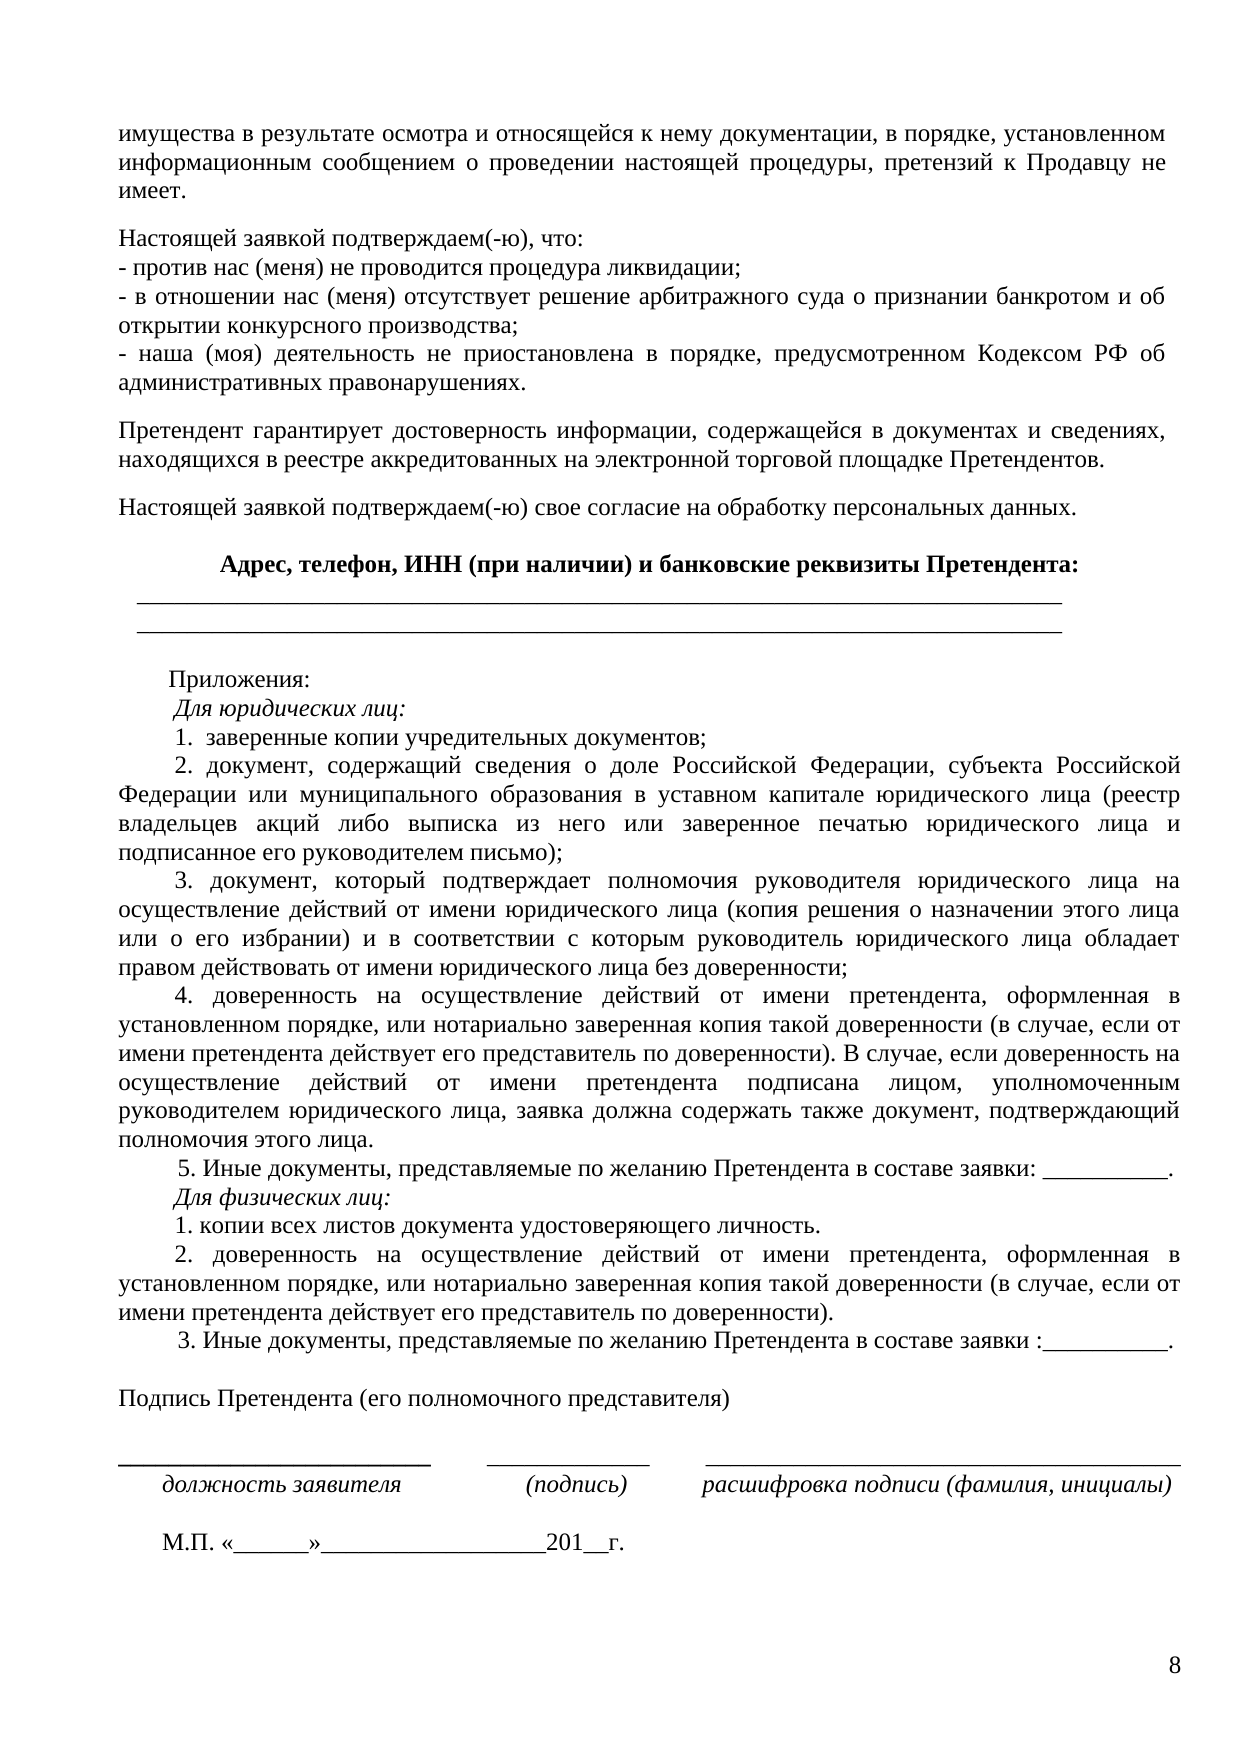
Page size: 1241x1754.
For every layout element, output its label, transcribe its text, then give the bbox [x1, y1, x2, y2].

text Подпись Претендента (его полномочного представителя) [118, 1383, 1181, 1412]
text Приложения: [118, 664, 1181, 693]
text - в отношении нас (меня) отсутствует решение арбитражного суда о признании банкротом и об открытии конкурсного производства; [118, 281, 1166, 338]
text М.П. «______»__________________201__г. [118, 1527, 1181, 1556]
text 2. доверенность на осуществление действий от имени претендента, оформленная в установленном порядке, или нотариально заверенная копия такой доверенности (в случае, если от имени претендента действует его представитель по доверенности). [118, 1239, 1181, 1326]
text __________________________________________________________________________ [118, 607, 1181, 636]
text Для физических лиц: [118, 1182, 1181, 1211]
text Настоящей заявкой подтверждаем(-ю), что: [118, 223, 1166, 252]
text - против нас (меня) не проводится процедура ликвидации; [118, 252, 1166, 281]
text __________________________________________________________________________ [118, 578, 1181, 607]
text 3. Иные документы, представляемые по желанию Претендента в составе заявки :__________. [118, 1326, 1181, 1354]
text 5. Иные документы, представляемые по желанию Претендента в составе заявки: __________. [118, 1153, 1181, 1182]
text Для юридических лиц: [118, 693, 1181, 722]
text 2. документ, содержащий сведения о доле Российской Федерации, субъекта Российской Федерации или муниципального образования в уставном капитале юридического лица (реестр владельцев акций либо выписка из него или заверенное печатью юридического лица и подписанное его руководителем письмо); [118, 751, 1181, 866]
text 4. доверенность на осуществление действий от имени претендента, оформленная в установленном порядке, или нотариально заверенная копия такой доверенности (в случае, если от имени претендента действует его представитель по доверенности). В случае, если доверенность на осуществление действий от имени претендента подписана лицом, уполномоченным руководителем юридического лица, заявка должна содержать также документ, подтверждающий полномочия этого лица. [118, 981, 1181, 1153]
text _________________________ _____________ ______________________________________ [118, 1441, 1181, 1469]
text Адрес, телефон, ИНН (при наличии) и банковские реквизиты Претендента: [118, 549, 1181, 578]
text должность заявителя (подпись) расшифровка подписи (фамилия, инициалы) [118, 1469, 1181, 1498]
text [118, 118, 1166, 204]
text Претендент гарантирует достоверность информации, содержащейся в документах и сведениях, находящихся в реестре аккредитованных на электронной торговой площадке Претендентов. [118, 415, 1166, 473]
text - наша (моя) деятельность не приостановлена в порядке, предусмотренном Кодексом РФ об административных правонарушениях. [118, 338, 1166, 396]
text 1. копии всех листов документа удостоверяющего личность. [118, 1211, 1181, 1239]
text 3. документ, который подтверждает полномочия руководителя юридического лица на осуществление действий от имени юридического лица (копия решения о назначении этого лица или о его избрании) и в соответствии с которым руководитель юридического лица обладает правом действовать от имени юридического лица без доверенности; [118, 866, 1181, 981]
text Настоящей заявкой подтверждаем(-ю) свое согласие на обработку персональных данных. [118, 492, 1181, 521]
text 1. заверенные копии учредительных документов; [118, 722, 1181, 751]
